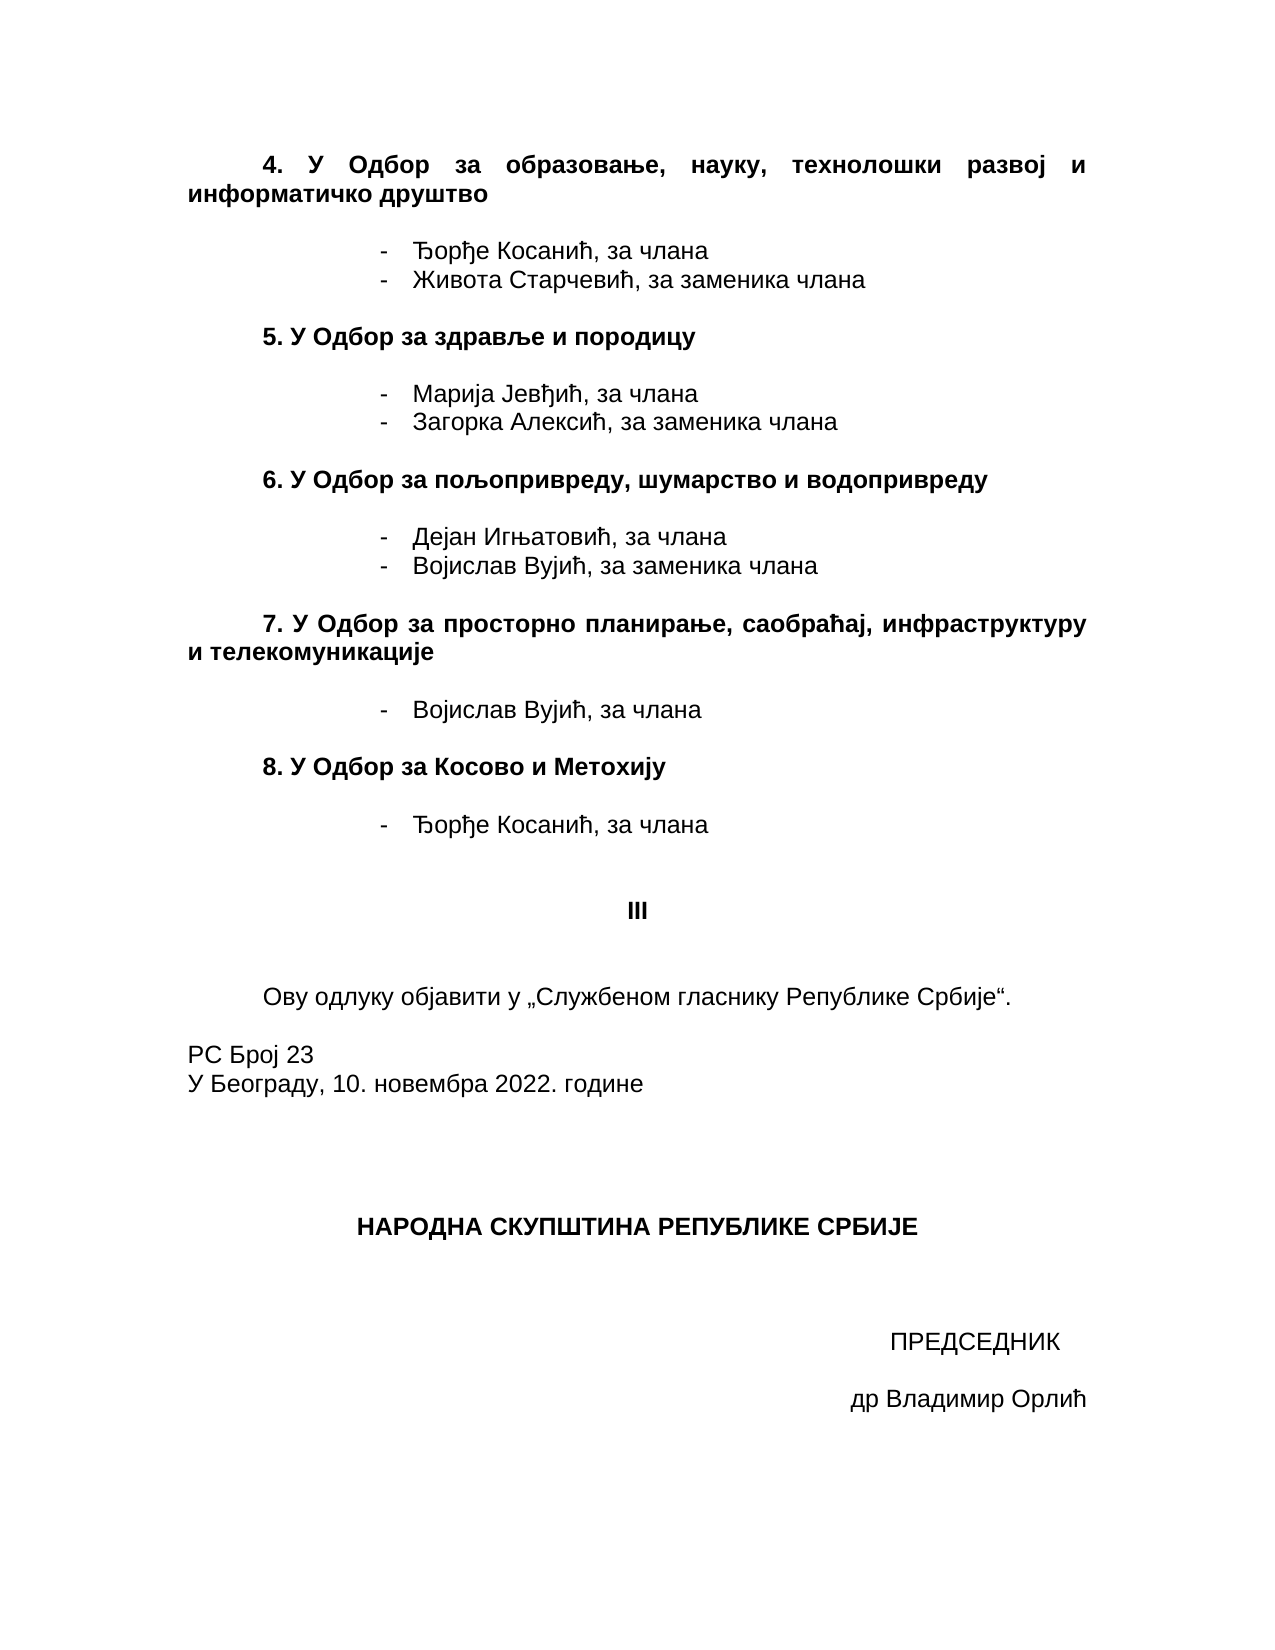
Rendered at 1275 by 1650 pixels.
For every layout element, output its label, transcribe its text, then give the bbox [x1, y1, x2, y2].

list - Војислав Вујић, за заменика члана [262, 551, 1087, 580]
text НАРОДНА СКУПШТИНА РЕПУБЛИКЕ СРБИЈЕ [187, 1212, 1087, 1241]
text Ову одлуку објавити у „Службеном гласнику Републике Србије“. [187, 982, 1087, 1011]
text III [187, 896, 1087, 925]
text 6. У Одбор за пољопривреду, шумарство и водопривреду [187, 465, 1087, 493]
text 4. У Одбор за образовање, науку, технолошки развој и информатичко друштво [187, 150, 1087, 207]
list - Ђорђе Косанић, за члана [262, 810, 1087, 838]
list - Загорка Алексић, за заменика члана [262, 407, 1087, 436]
text др Владимир Орлић [187, 1384, 1087, 1413]
list - Марија Јевђић, за члана [262, 378, 1087, 407]
list - Дејан Игњатовић, за члана [262, 522, 1087, 551]
list - Живота Старчевић, за заменика члана [262, 265, 1087, 294]
text 8. У Одбор за Косово и Метохију [187, 752, 1087, 781]
text У Београду, 10. новембра 2022. године [187, 1068, 1087, 1097]
list - Војислав Вујић, за члана [262, 695, 1087, 723]
text РС Број 23 [187, 1040, 1087, 1068]
text 5. У Одбор за здравље и породицу [187, 322, 1087, 351]
text ПРЕДСЕДНИК [187, 1327, 1087, 1355]
text 7. У Одбор за просторно планирање, саобраћај, инфраструктуру и телекомуникације [187, 608, 1087, 666]
list - Ђорђе Косанић, за члана [262, 236, 1087, 265]
